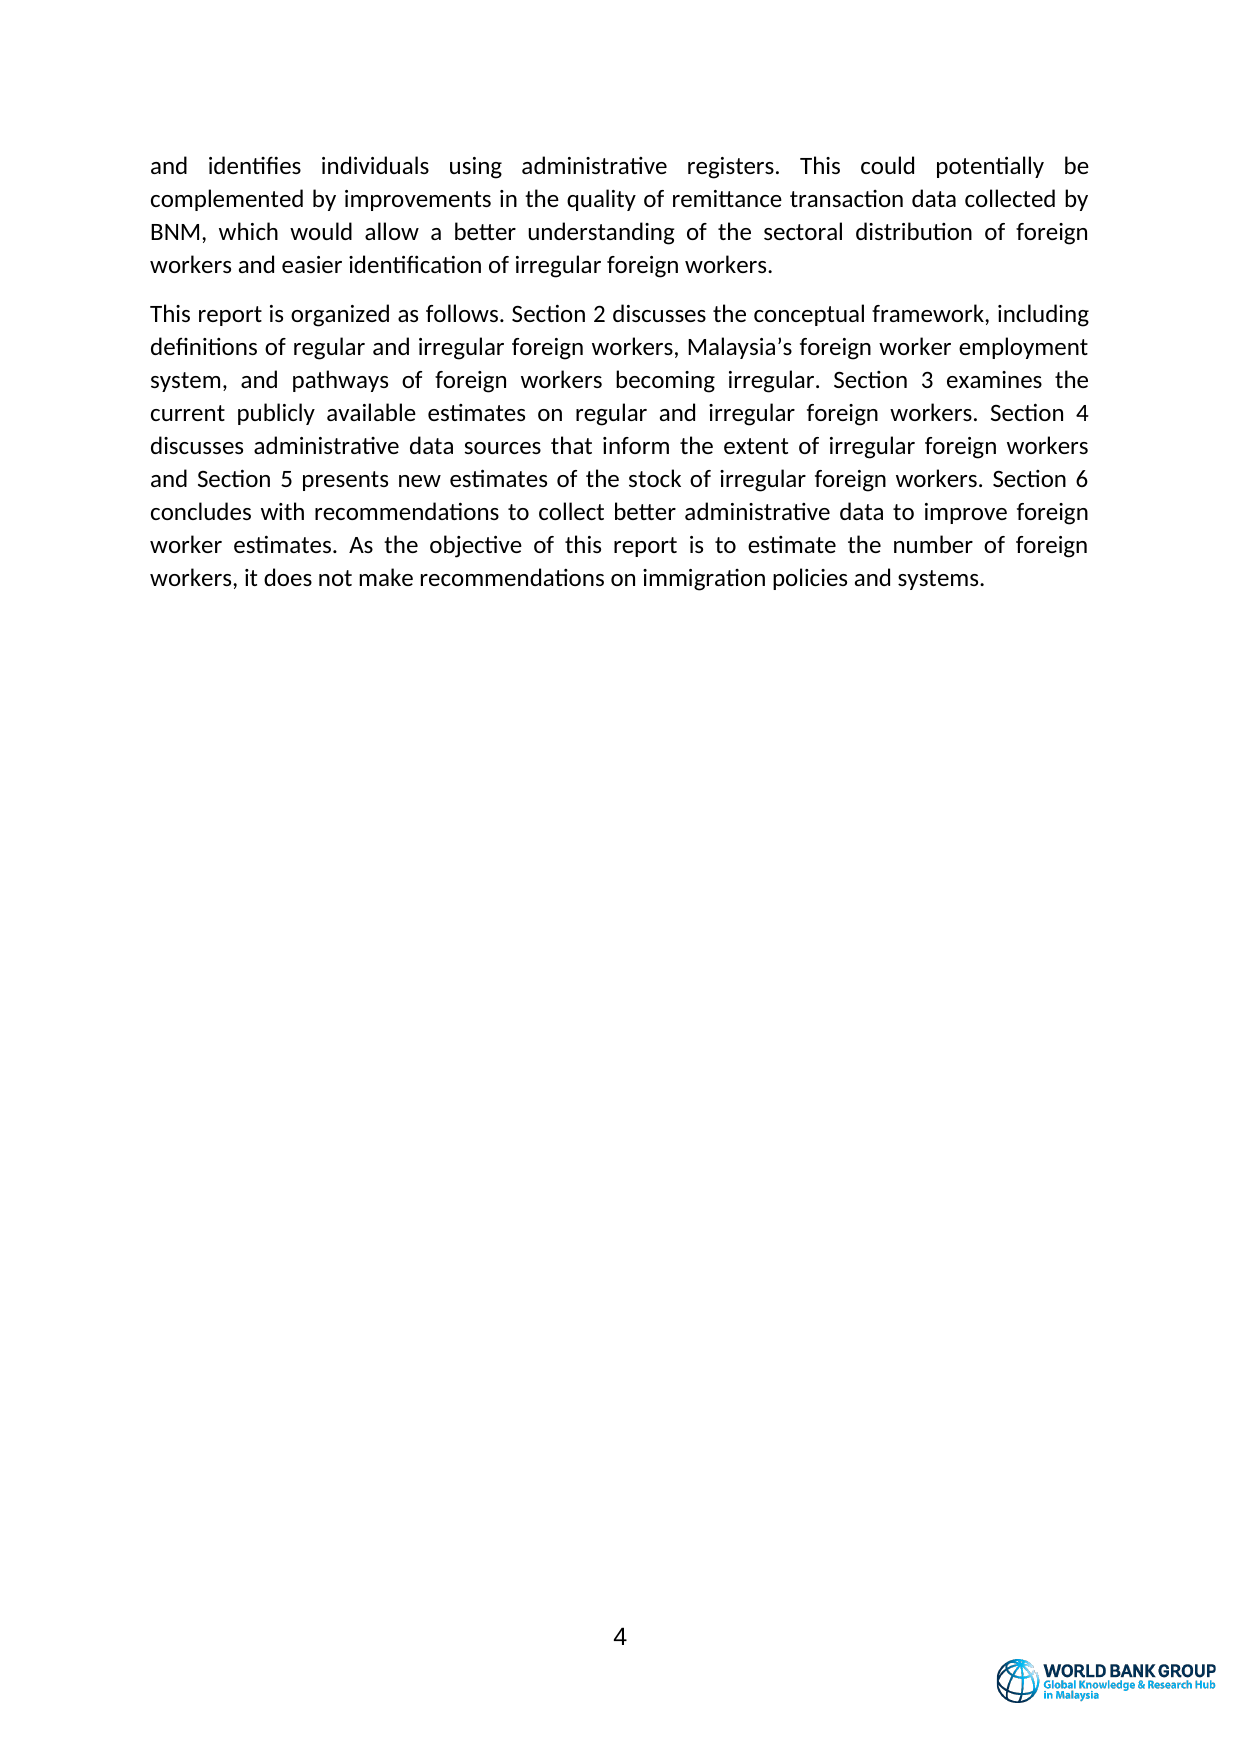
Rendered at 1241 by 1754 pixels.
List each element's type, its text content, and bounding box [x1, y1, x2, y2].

picture [996, 1659, 1216, 1703]
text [150, 150, 1090, 279]
text This report is organized as follows. Section 2 discusses the conceptual framework, including definitions of regular and irregular foreign workers, Malaysia’s foreign worker employment system, and pathways of foreign workers becoming irregular. Section 3 examines the current publicly available estimates on regular and irregular foreign workers. Section 4 discusses administrative data sources that inform the extent of irregular foreign workers and Section 5 presents new estimates of the stock of irregular foreign workers. Section 6 concludes with recommendations to collect better administrative data to improve foreign worker estimates. As the objective of this report is to estimate the number of foreign workers, it does not make recommendations on immigration policies and systems. [150, 298, 1090, 592]
